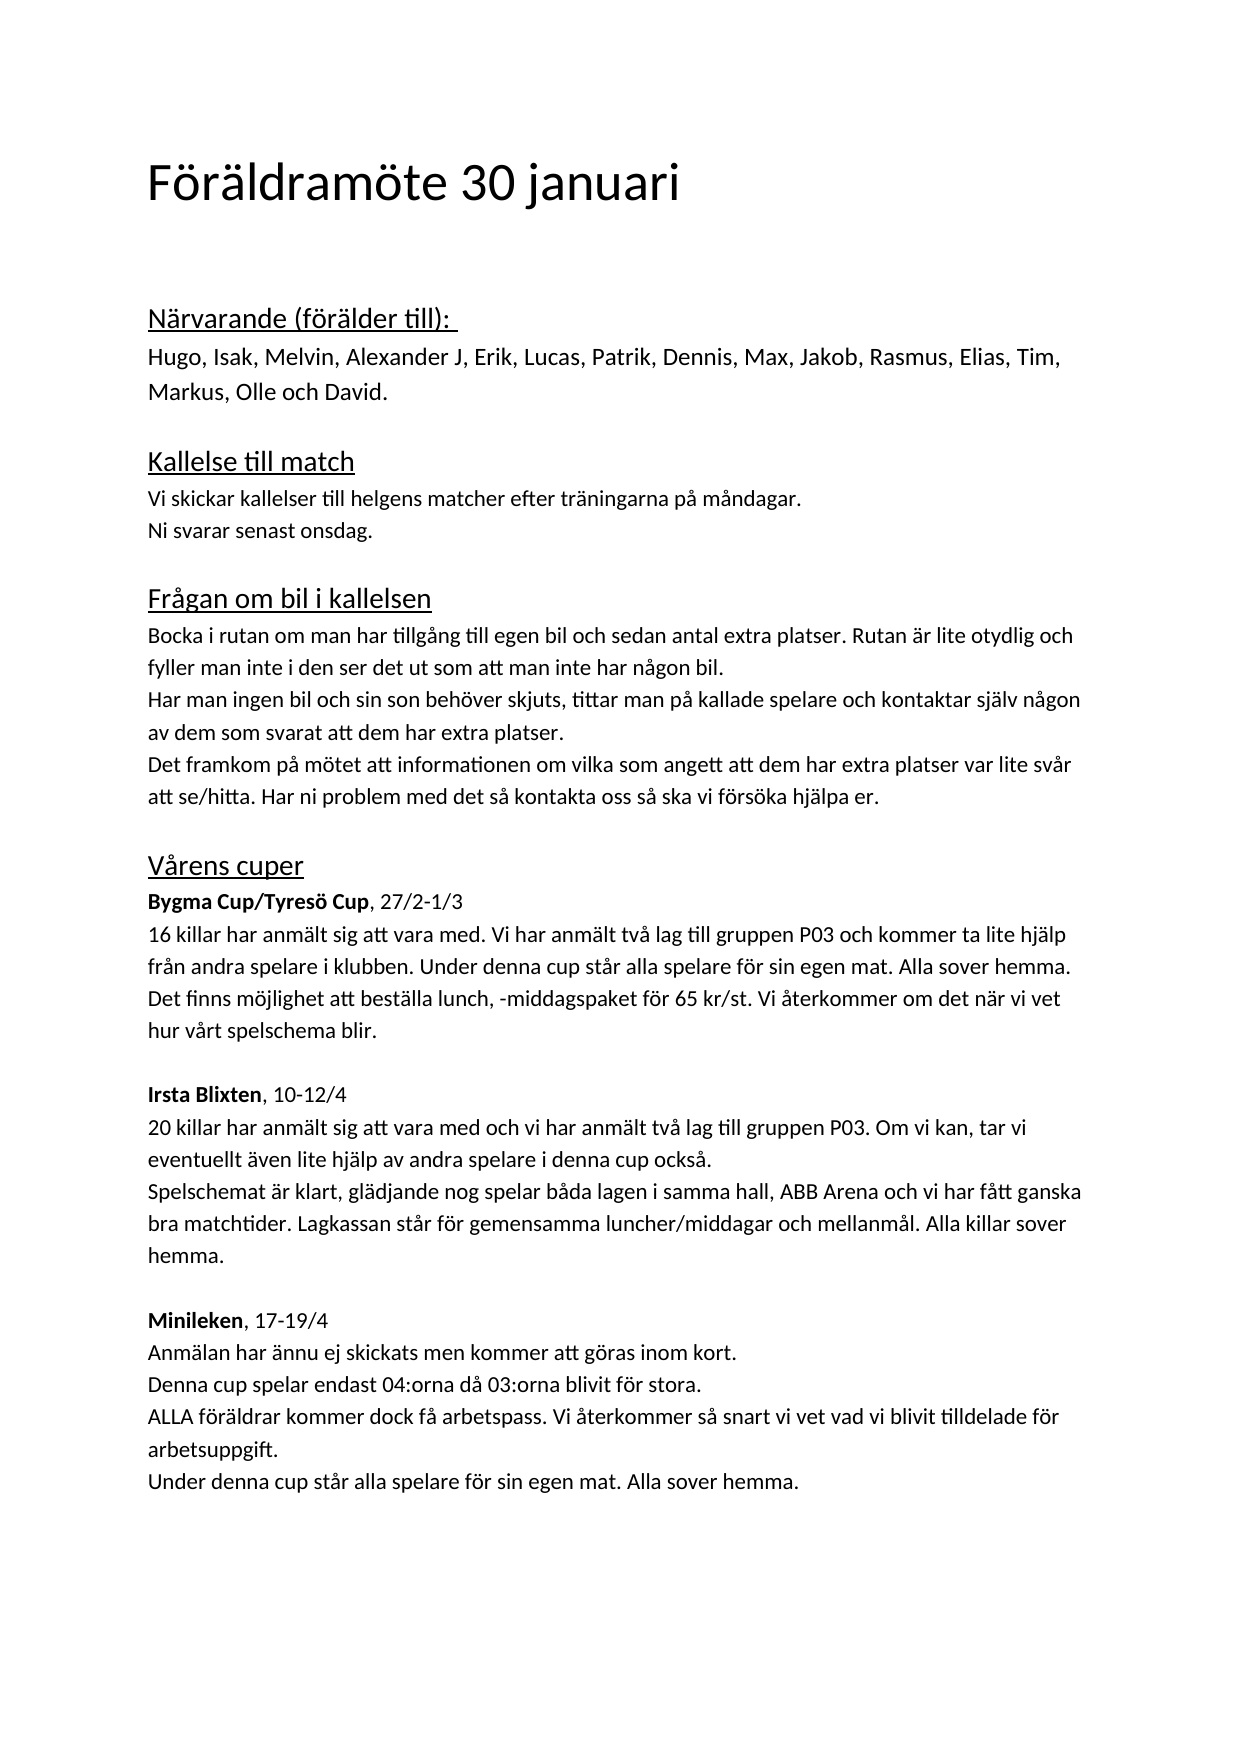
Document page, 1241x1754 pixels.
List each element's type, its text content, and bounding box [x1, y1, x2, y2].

text 20 killar har anmält sig att vara med och vi har anmält två lag till gruppen P03. Om vi kan, tar vi eventuellt även lite hjälp av andra spelare i denna cup också. [148, 1113, 1093, 1173]
text Det finns möjlighet att beställa lunch, -middagspaket för 65 kr/st. Vi återkommer om det när vi vet hur vårt spelschema blir. [148, 984, 1093, 1044]
text Det framkom på mötet att informationen om vilka som angett att dem har extra platser var lite svår att se/hitta. Har ni problem med det så kontakta oss så ska vi försöka hjälpa er. [148, 750, 1093, 810]
text Vi skickar kallelser till helgens matcher efter träningarna på måndagar. [148, 484, 1093, 512]
text Vårens cuper [148, 847, 1093, 882]
text Anmälan har ännu ej skickats men kommer att göras inom kort. [148, 1338, 1093, 1366]
text Spelschemat är klart, glädjande nog spelar båda lagen i samma hall, ABB Arena och vi har fått ganska bra matchtider. Lagkassan står för gemensamma luncher/middagar och mellanmål. Alla killar sover hemma. [148, 1177, 1093, 1269]
text Har man ingen bil och sin son behöver skjuts, tittar man på kallade spelare och kontaktar själv någon av dem som svarat att dem har extra platser. [148, 686, 1093, 746]
text Frågan om bil i kallelsen [148, 580, 1093, 616]
text Bocka i rutan om man har tillgång till egen bil och sedan antal extra platser. Rutan är lite otydlig och fyller man inte i den ser det ut som att man inte har någon bil. [148, 621, 1093, 681]
text Hugo, Isak, Melvin, Alexander J, Erik, Lucas, Patrik, Dennis, Max, Jakob, Rasmus, Elias, Tim, Markus, Olle och David. [148, 341, 1093, 406]
text 16 killar har anmält sig att vara med. Vi har anmält två lag till gruppen P03 och kommer ta lite hjälp från andra spelare i klubben. Under denna cup står alla spelare för sin egen mat. Alla sover hemma. [148, 920, 1093, 980]
text Irsta Blixten, 10-12/4 [148, 1081, 1093, 1109]
text ALLA föräldrar kommer dock få arbetspass. Vi återkommer så snart vi vet vad vi blivit tilldelade för arbetsuppgift. [148, 1402, 1093, 1463]
text Denna cup spelar endast 04:orna då 03:orna blivit för stora. [148, 1370, 1093, 1398]
text Föräldramöte 30 januari [148, 148, 1093, 214]
text Närvarande (förälder till): [148, 300, 1093, 335]
text Ni svarar senast onsdag. [148, 516, 1093, 544]
text Kallelse till match [148, 443, 1093, 478]
text Bygma Cup/Tyresö Cup, 27/2-1/3 [148, 887, 1093, 916]
text Minileken, 17-19/4 [148, 1306, 1093, 1334]
text Under denna cup står alla spelare för sin egen mat. Alla sover hemma. [148, 1467, 1093, 1495]
